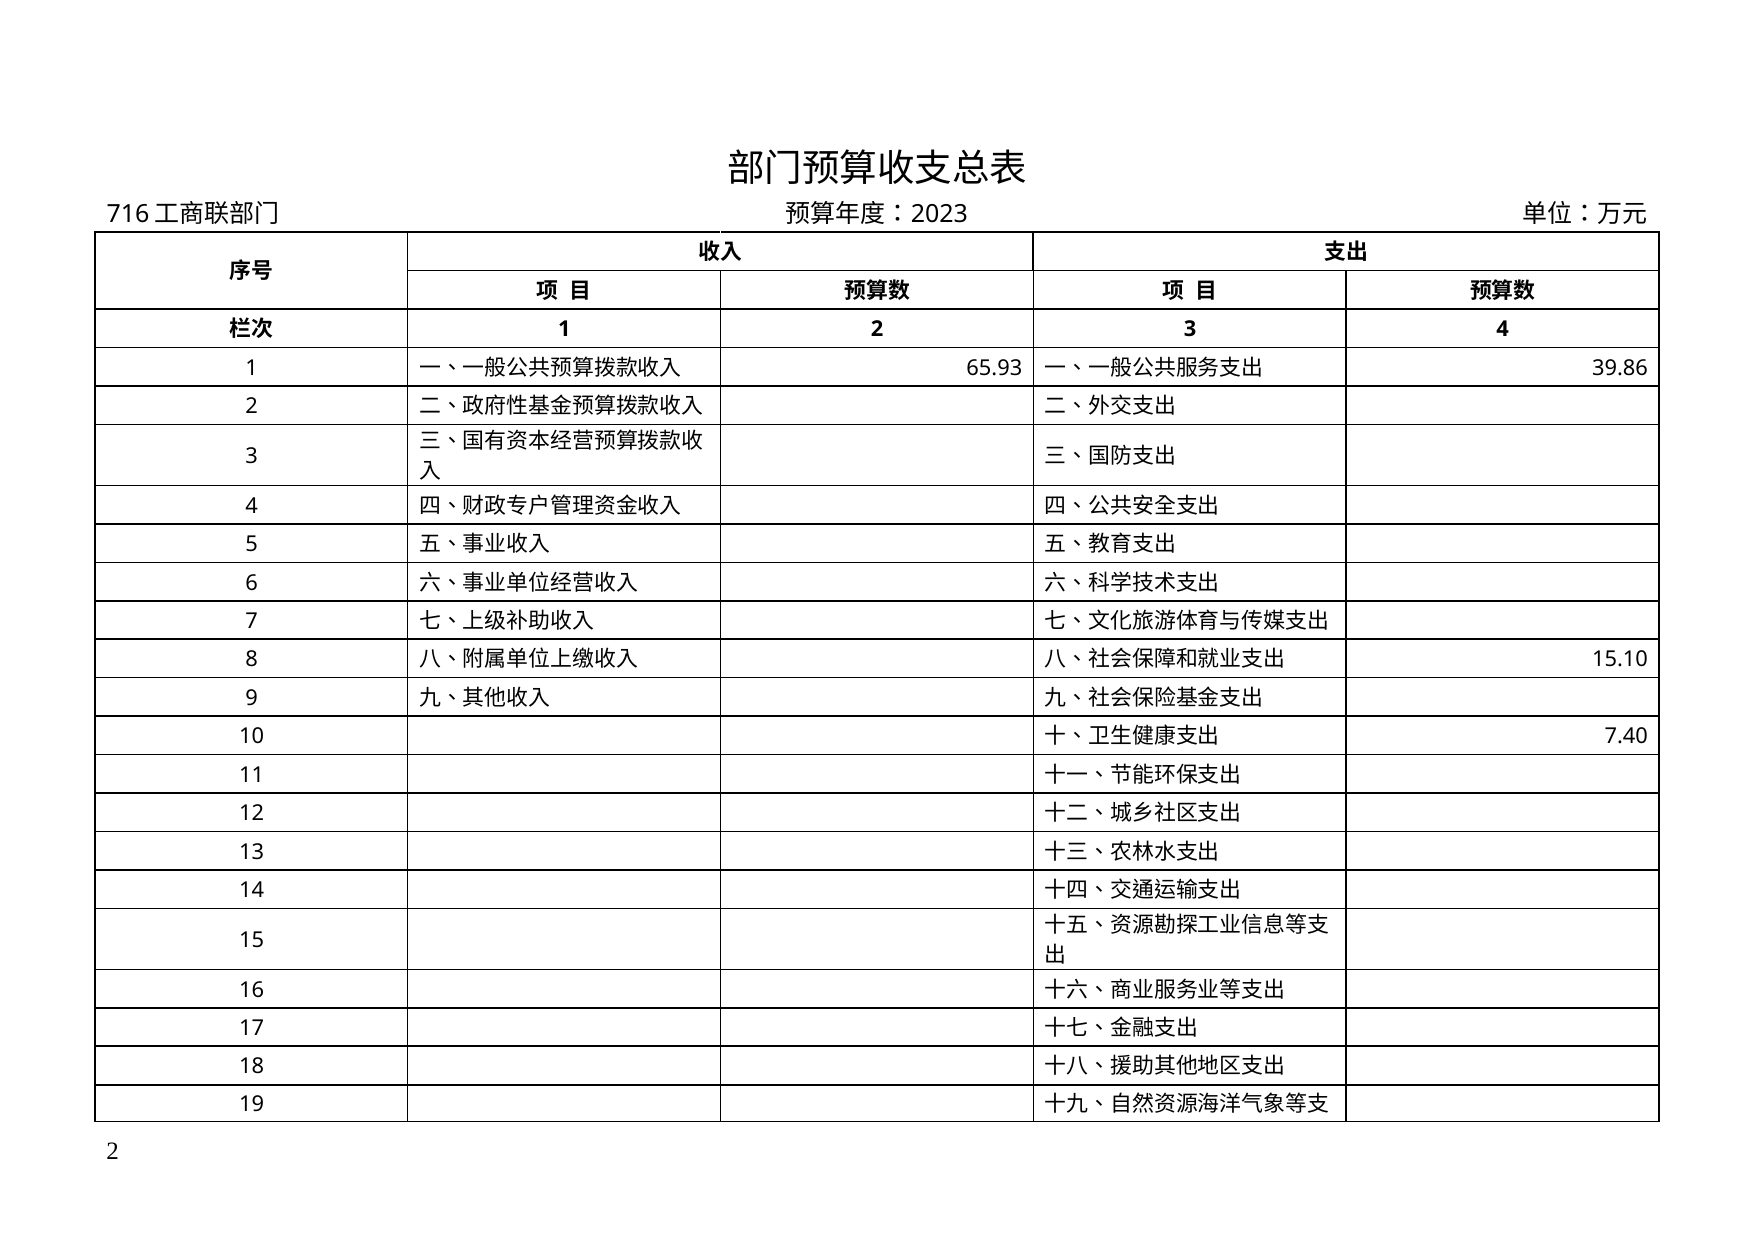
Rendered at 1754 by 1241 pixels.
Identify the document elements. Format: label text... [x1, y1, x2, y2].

table_cell [1347, 1047, 1658, 1084]
table_cell [721, 794, 1033, 831]
table_cell 4 [96, 486, 407, 523]
text 部门预算收支总表 [106, 142, 1648, 193]
table_cell [408, 832, 720, 869]
table_cell 16 [96, 970, 407, 1007]
table_cell [721, 678, 1033, 715]
table_cell 十六、商业服务业等支出 [1034, 970, 1345, 1007]
table_cell 17 [96, 1009, 407, 1045]
table_cell 6 [96, 563, 407, 600]
table_cell 19 [96, 1086, 407, 1121]
table_cell 1 [96, 348, 407, 385]
table_cell 65.93 [721, 348, 1033, 385]
table_cell 栏次 [96, 310, 407, 347]
table_cell [721, 909, 1033, 968]
table_cell [1347, 1086, 1658, 1121]
table_cell 七、上级补助收入 [408, 602, 720, 638]
table_cell 八、附属单位上缴收入 [408, 640, 720, 677]
table_cell [721, 832, 1033, 869]
table_cell 十、卫生健康支出 [1034, 717, 1345, 754]
table_cell [1347, 425, 1658, 484]
table_cell [1347, 525, 1658, 561]
table_cell 3 [1034, 310, 1345, 347]
table_cell 十七、金融支出 [1034, 1009, 1345, 1045]
table_cell 三、国有资本经营预算拨款收入 [408, 425, 720, 484]
table_cell 六、事业单位经营收入 [408, 563, 720, 600]
table_cell [408, 970, 720, 1007]
table_cell [721, 387, 1033, 423]
table_cell [721, 525, 1033, 561]
table_cell [1347, 602, 1658, 638]
table_cell 项 目 [1034, 271, 1345, 308]
table_cell 十四、交通运输支出 [1034, 871, 1345, 907]
table_cell [408, 909, 720, 968]
table_cell [1347, 970, 1658, 1007]
table_cell 支出 [1034, 233, 1658, 270]
table_cell 1 [408, 310, 720, 347]
table_cell [1347, 909, 1658, 968]
table_cell 9 [96, 678, 407, 715]
table_cell [721, 563, 1033, 600]
table_cell 39.86 [1347, 348, 1658, 385]
table_cell 十二、城乡社区支出 [1034, 794, 1345, 831]
table_cell [721, 871, 1033, 907]
table_header 单位：万元 [1034, 195, 1658, 231]
table_header 716工商联部门 [96, 195, 720, 231]
table_cell [721, 1086, 1033, 1121]
table_cell 7 [96, 602, 407, 638]
table_cell 十一、节能环保支出 [1034, 755, 1345, 792]
table_cell 六、科学技术支出 [1034, 563, 1345, 600]
table_cell 预算数 [1347, 271, 1658, 308]
table_cell [721, 640, 1033, 677]
table_cell 十五、资源勘探工业信息等支出 [1034, 909, 1345, 968]
table_cell [408, 755, 720, 792]
table_cell 四、财政专户管理资金收入 [408, 486, 720, 523]
table_cell [1347, 832, 1658, 869]
table_cell [721, 970, 1033, 1007]
table_cell 收入 [408, 233, 1032, 270]
table_cell 二、外交支出 [1034, 387, 1345, 423]
table_cell 5 [96, 525, 407, 561]
table_cell 8 [96, 640, 407, 677]
table_header 预算年度：2023 [721, 195, 1032, 231]
table_cell [408, 717, 720, 754]
table_cell 序号 [96, 233, 407, 308]
table_cell [1347, 678, 1658, 715]
table_cell 十三、农林水支出 [1034, 832, 1345, 869]
table_cell 十九、自然资源海洋气象等支出 [1034, 1086, 1345, 1121]
table_cell 2 [96, 387, 407, 423]
table_cell 三、国防支出 [1034, 425, 1345, 484]
table_cell [408, 794, 720, 831]
table_cell [408, 1047, 720, 1084]
table_cell 3 [96, 425, 407, 484]
table_cell [721, 1047, 1033, 1084]
table_cell [408, 871, 720, 907]
table_cell 四、公共安全支出 [1034, 486, 1345, 523]
table_cell [408, 1009, 720, 1045]
table_cell 14 [96, 871, 407, 907]
table_cell 18 [96, 1047, 407, 1084]
table_cell 二、政府性基金预算拨款收入 [408, 387, 720, 423]
table_cell [1347, 486, 1658, 523]
table_cell [721, 425, 1033, 484]
table_cell 15 [96, 909, 407, 968]
table_cell [721, 755, 1033, 792]
table_cell 15.10 [1347, 640, 1658, 677]
table_cell 九、社会保险基金支出 [1034, 678, 1345, 715]
table_cell 13 [96, 832, 407, 869]
table_cell [1347, 755, 1658, 792]
table_cell 11 [96, 755, 407, 792]
table_cell [721, 1009, 1033, 1045]
table_cell [721, 486, 1033, 523]
table_cell 五、事业收入 [408, 525, 720, 561]
table_cell [721, 717, 1033, 754]
table_cell 10 [96, 717, 407, 754]
table_cell [1347, 387, 1658, 423]
table_cell [1347, 871, 1658, 907]
table_cell 五、教育支出 [1034, 525, 1345, 561]
table_cell 七、文化旅游体育与传媒支出 [1034, 602, 1345, 638]
table_cell 一、一般公共预算拨款收入 [408, 348, 720, 385]
table_cell 十八、援助其他地区支出 [1034, 1047, 1345, 1084]
table_cell 4 [1347, 310, 1658, 347]
table_cell 九、其他收入 [408, 678, 720, 715]
table_cell [1347, 794, 1658, 831]
table_cell [721, 602, 1033, 638]
table_cell 项 目 [408, 271, 720, 308]
table_cell [408, 1086, 720, 1121]
table_cell 7.40 [1347, 717, 1658, 754]
table_cell 12 [96, 794, 407, 831]
table_cell [1347, 1009, 1658, 1045]
table_cell [1347, 563, 1658, 600]
table_cell 八、社会保障和就业支出 [1034, 640, 1345, 677]
table_cell 一、一般公共服务支出 [1034, 348, 1345, 385]
table_cell 预算数 [721, 271, 1033, 308]
table_cell 2 [721, 310, 1033, 347]
